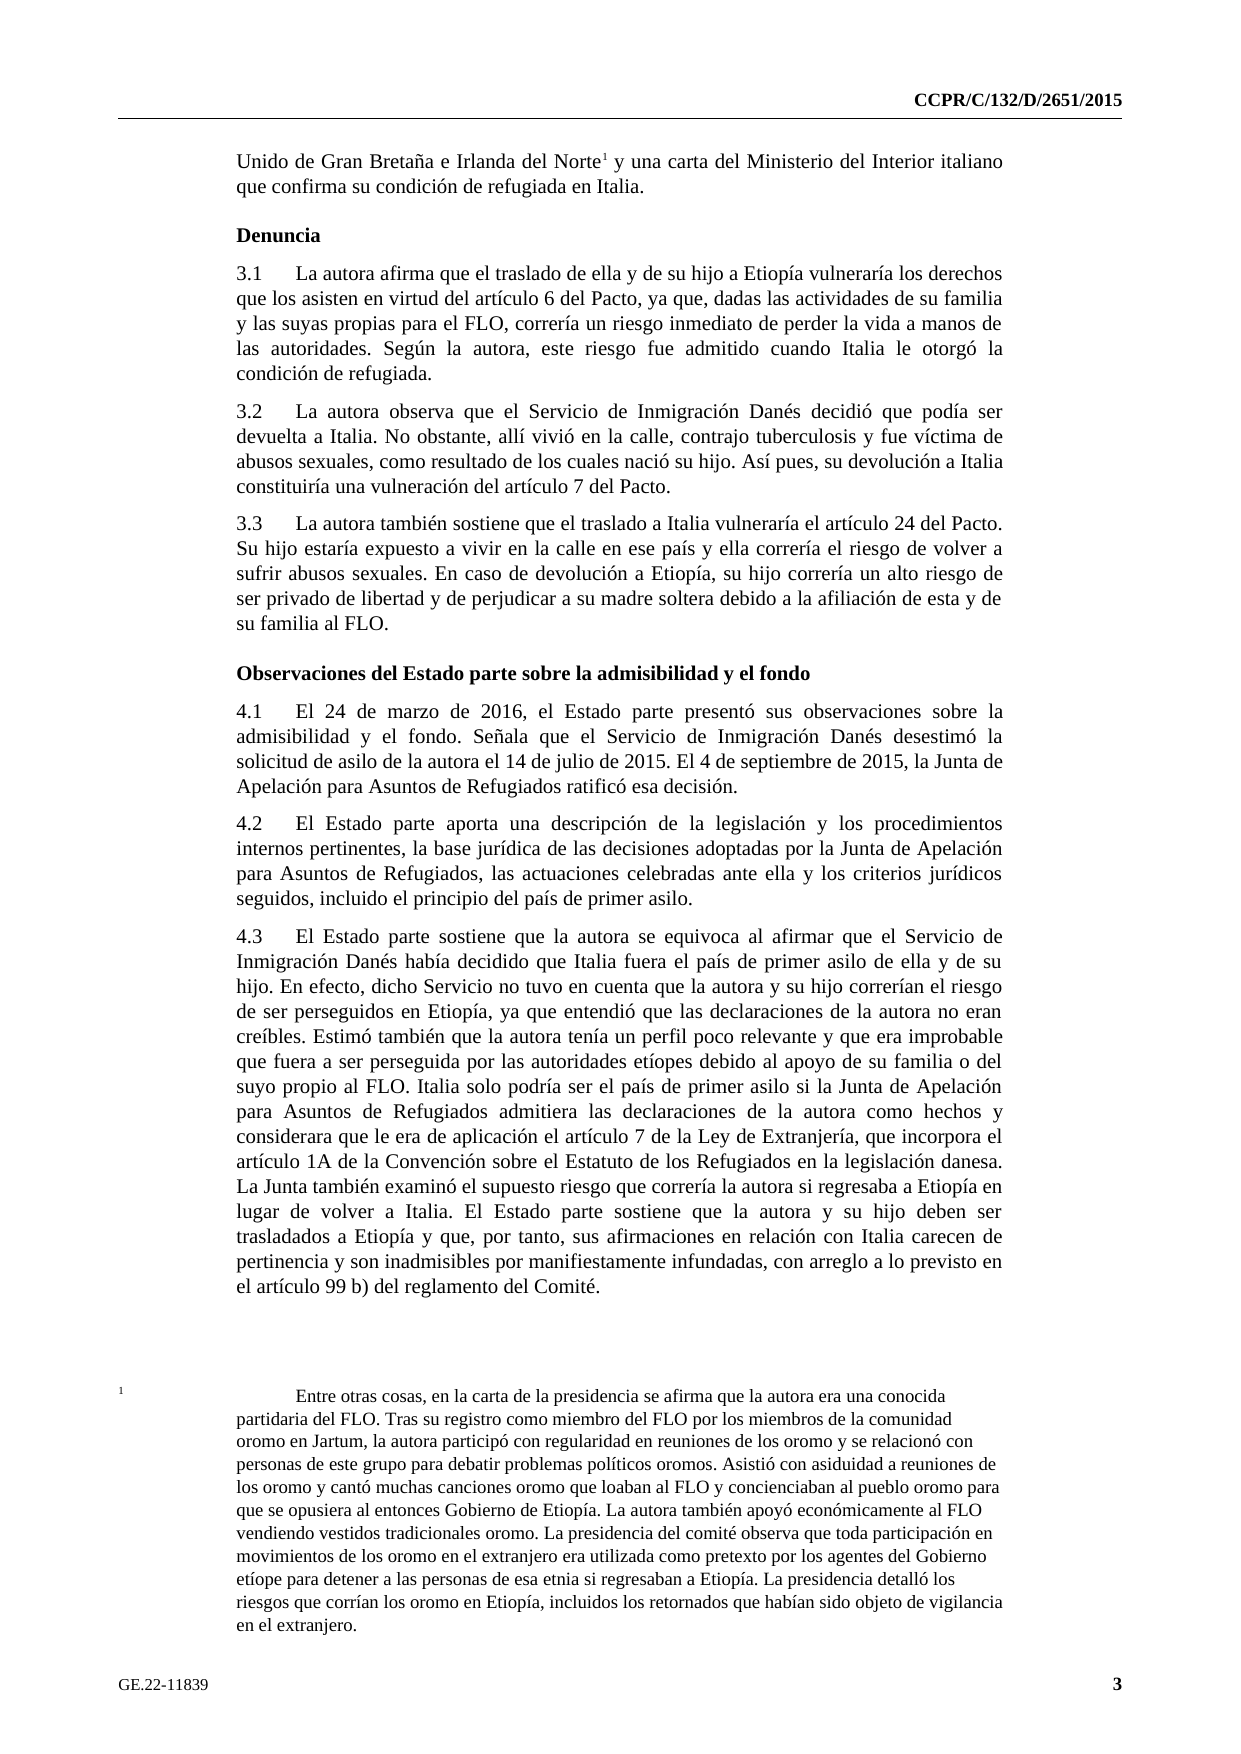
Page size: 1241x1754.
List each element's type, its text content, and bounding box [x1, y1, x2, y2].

text 4.1 El 24 de marzo de 2016, el Estado parte presentó sus observaciones sobre la admisibilidad y el fondo. Señala que el Servicio de Inmigración Danés desestimó la solicitud de asilo de la autora el 14 de julio de 2015. El 4 de septiembre de 2015, la Junta de Apelación para Asuntos de Refugiados ratificó esa decisión. [236, 698, 1004, 798]
text Denuncia [118, 223, 1004, 248]
text 4.3 El Estado parte sostiene que la autora se equivoca al afirmar que el Servicio de Inmigración Danés había decidido que Italia fuera el país de primer asilo de ella y de su hijo. En efecto, dicho Servicio no tuvo en cuenta que la autora y su hijo correrían el riesgo de ser perseguidos en Etiopía, ya que entendió que las declaraciones de la autora no eran creíbles. Estimó también que la autora tenía un perfil poco relevante y que era improbable que fuera a ser perseguida por las autoridades etíopes debido al apoyo de su familia o del suyo propio al FLO. Italia solo podría ser el país de primer asilo si la Junta de Apelación para Asuntos de Refugiados admitiera las declaraciones de la autora como hechos y considerara que le era de aplicación el artículo 7 de la Ley de Extranjería, que incorpora el artículo 1A de la Convención sobre el Estatuto de los Refugiados en la legislación danesa. La Junta también examinó el supuesto riesgo que correría la autora si regresaba a Etiopía en lugar de volver a Italia. El Estado parte sostiene que la autora y su hijo deben ser trasladados a Etiopía y que, por tanto, sus afirmaciones en relación con Italia carecen de pertinencia y son inadmisibles por manifiestamente infundadas, con arreglo a lo previsto en el artículo 99 b) del reglamento del Comité. [236, 923, 1004, 1298]
text 3.2 La autora observa que el Servicio de Inmigración Danés decidió que podía ser devuelta a Italia. No obstante, allí vivió en la calle, contrajo tuberculosis y fue víctima de abusos sexuales, como resultado de los cuales nació su hijo. Así pues, su devolución a Italia constituiría una vulneración del artículo 7 del Pacto. [236, 398, 1004, 498]
text 4.2 El Estado parte aporta una descripción de la legislación y los procedimientos internos pertinentes, la base jurídica de las decisiones adoptadas por la Junta de Apelación para Asuntos de Refugiados, las actuaciones celebradas ante ella y los criterios jurídicos seguidos, incluido el principio del país de primer asilo. [236, 810, 1004, 910]
text Observaciones del Estado parte sobre la admisibilidad y el fondo [118, 660, 1004, 685]
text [236, 148, 1004, 198]
text 3.3 La autora también sostiene que el traslado a Italia vulneraría el artículo 24 del Pacto. Su hijo estaría expuesto a vivir en la calle en ese país y ella correría el riesgo de volver a sufrir abusos sexuales. En caso de devolución a Etiopía, su hijo correría un alto riesgo de ser privado de libertad y de perjudicar a su madre soltera debido a la afiliación de esta y de su familia al FLO. [236, 510, 1004, 635]
text 3.1 La autora afirma que el traslado de ella y de su hijo a Etiopía vulneraría los derechos que los asisten en virtud del artículo 6 del Pacto, ya que, dadas las actividades de su familia y las suyas propias para el FLO, correría un riesgo inmediato de perder la vida a manos de las autoridades. Según la autora, este riesgo fue admitido cuando Italia le otorgó la condición de refugiada. [236, 260, 1004, 385]
